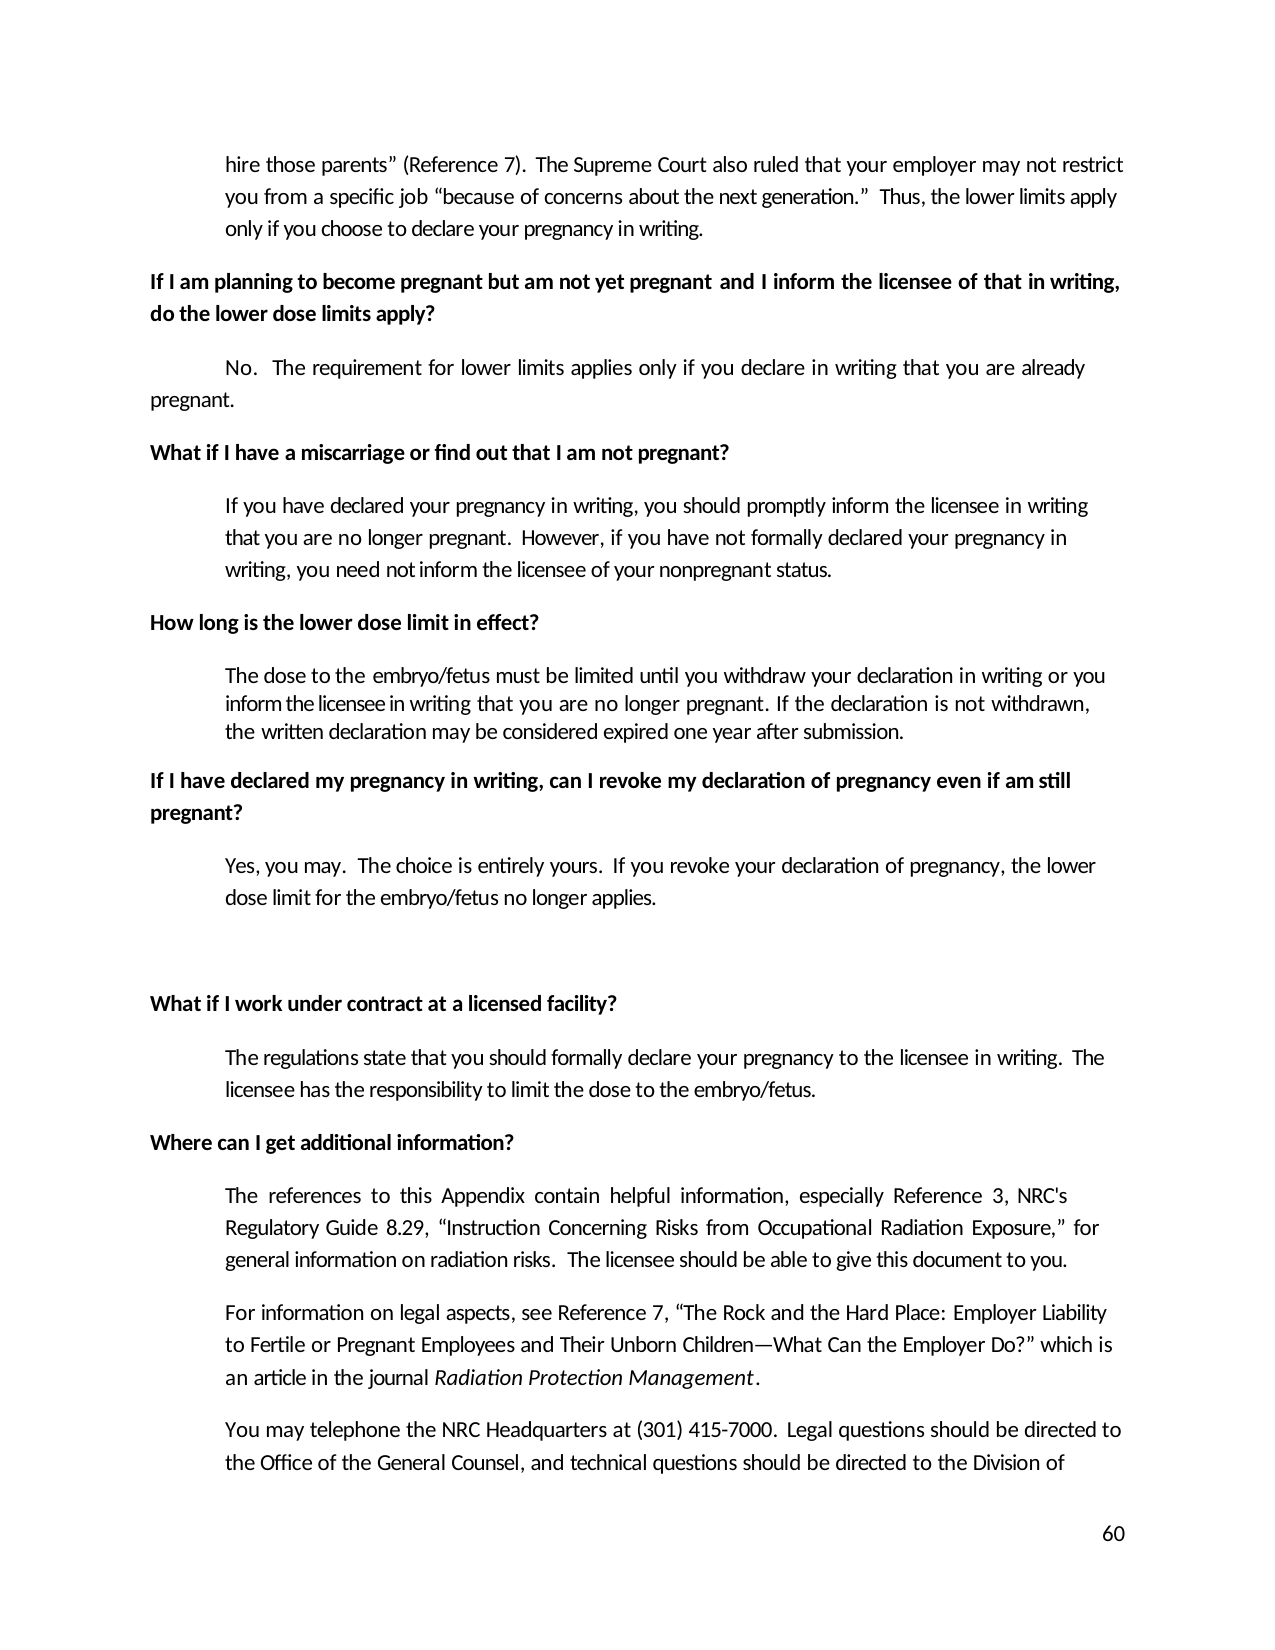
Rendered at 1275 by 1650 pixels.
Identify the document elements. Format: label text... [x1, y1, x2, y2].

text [225, 1416, 1125, 1476]
text The references to this Appendix contain helpful information, especially Reference 3, NRC's Regulatory Guide 8.29, “Instruction Concerning Risks from Occupational Radiation Exposure,” for general information on radiation risks. The licensee should be able to give this document to you. [225, 1181, 1125, 1273]
text For information on legal aspects, see Reference 7, “The Rock and the Hard Place: Employer Liability to Fertile or Pregnant Employees and Their Unborn Children—What Can the Employer Do?” which is an article in the journal Radiation Protection Management. [225, 1298, 1125, 1391]
text The dose to the embryo/fetus must be limited until you withdraw your declaration in writing or you inform the licensee in writing that you are no longer pregnant. If the declaration is not withdrawn, the written declaration may be considered expired one year after submission. [225, 661, 1125, 745]
text If you have declared your pregnancy in writing, you should promptly inform the licensee in writing that you are no longer pregnant. However, if you have not formally declared your pregnancy in writing, you need not inform the licensee of your nonpregnant status. [225, 491, 1125, 583]
text No. The requirement for lower limits applies only if you declare in writing that you are already pregnant. [150, 353, 1125, 413]
text Where can I get additional information? [150, 1128, 1125, 1156]
text Yes, you may. The choice is entirely yours. If you revoke your declaration of pregnancy, the lower dose limit for the embryo/fetus no longer applies. [225, 851, 1125, 912]
text If I am planning to become pregnant but am not yet pregnant and I inform the licensee of that in writing, do the lower dose limits apply? [150, 267, 1125, 328]
text What if I work under contract at a licensed facility? [150, 989, 1125, 1018]
text How long is the lower dose limit in effect? [150, 608, 1125, 636]
text If I have declared my pregnancy in writing, can I revoke my declaration of pregnancy even if am still pregnant? [150, 766, 1125, 826]
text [225, 150, 1125, 242]
text The regulations state that you should formally declare your pregnancy to the licensee in writing. The licensee has the responsibility to limit the dose to the embryo/fetus. [225, 1043, 1125, 1103]
text What if I have a miscarriage or find out that I am not pregnant? [150, 438, 1125, 466]
